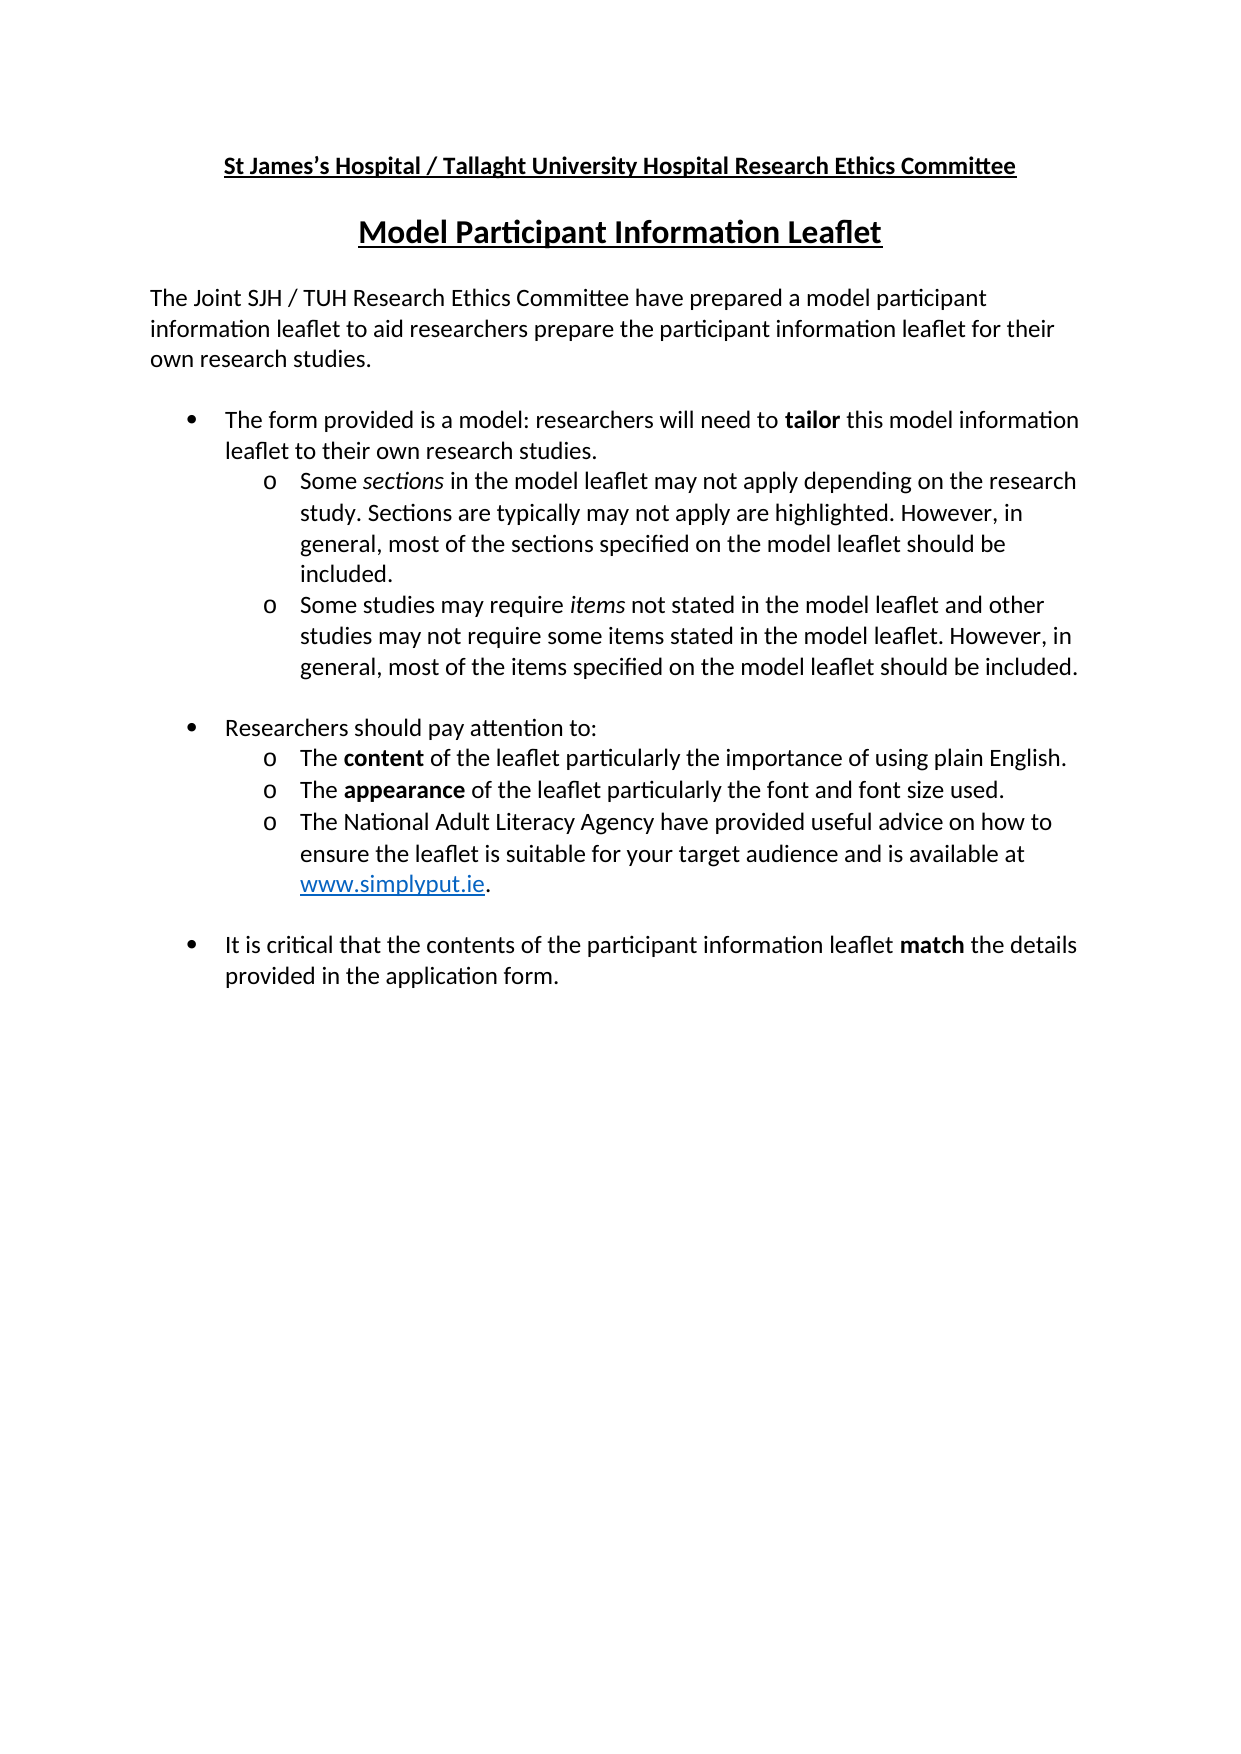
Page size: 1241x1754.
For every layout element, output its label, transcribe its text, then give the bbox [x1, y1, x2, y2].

list Some studies may require items not stated in the model leaflet and other studies may not require some items stated in the model leaflet. However, in general, most of the items specified on the model leaflet should be included. [262, 589, 1090, 682]
list Researchers should pay attention to: [187, 712, 1090, 743]
list It is critical that the contents of the participant information leaflet match the details provided in the application form. [187, 929, 1090, 991]
list The National Adult Literacy Agency have provided useful advice on how to ensure the leaflet is suitable for your target audience and is available at www.simplyput.ie. [262, 806, 1090, 899]
text Model Participant Information Leaflet [150, 211, 1090, 252]
list The appearance of the leaflet particularly the font and font size used. [262, 774, 1090, 806]
list The form provided is a model: researchers will need to tailor this model information leaflet to their own research studies. [187, 404, 1090, 465]
text St James’s Hospital / Tallaght University Hospital Research Ethics Committee [150, 150, 1090, 181]
list The content of the leaflet particularly the importance of using plain English. [262, 743, 1090, 774]
text The Joint SJH / TUH Research Ethics Committee have prepared a model participant information leaflet to aid researchers prepare the participant information leaflet for their own research studies. [150, 282, 1090, 374]
list Some sections in the model leaflet may not apply depending on the research study. Sections are typically may not apply are highlighted. However, in general, most of the sections specified on the model leaflet should be included. [262, 465, 1090, 589]
